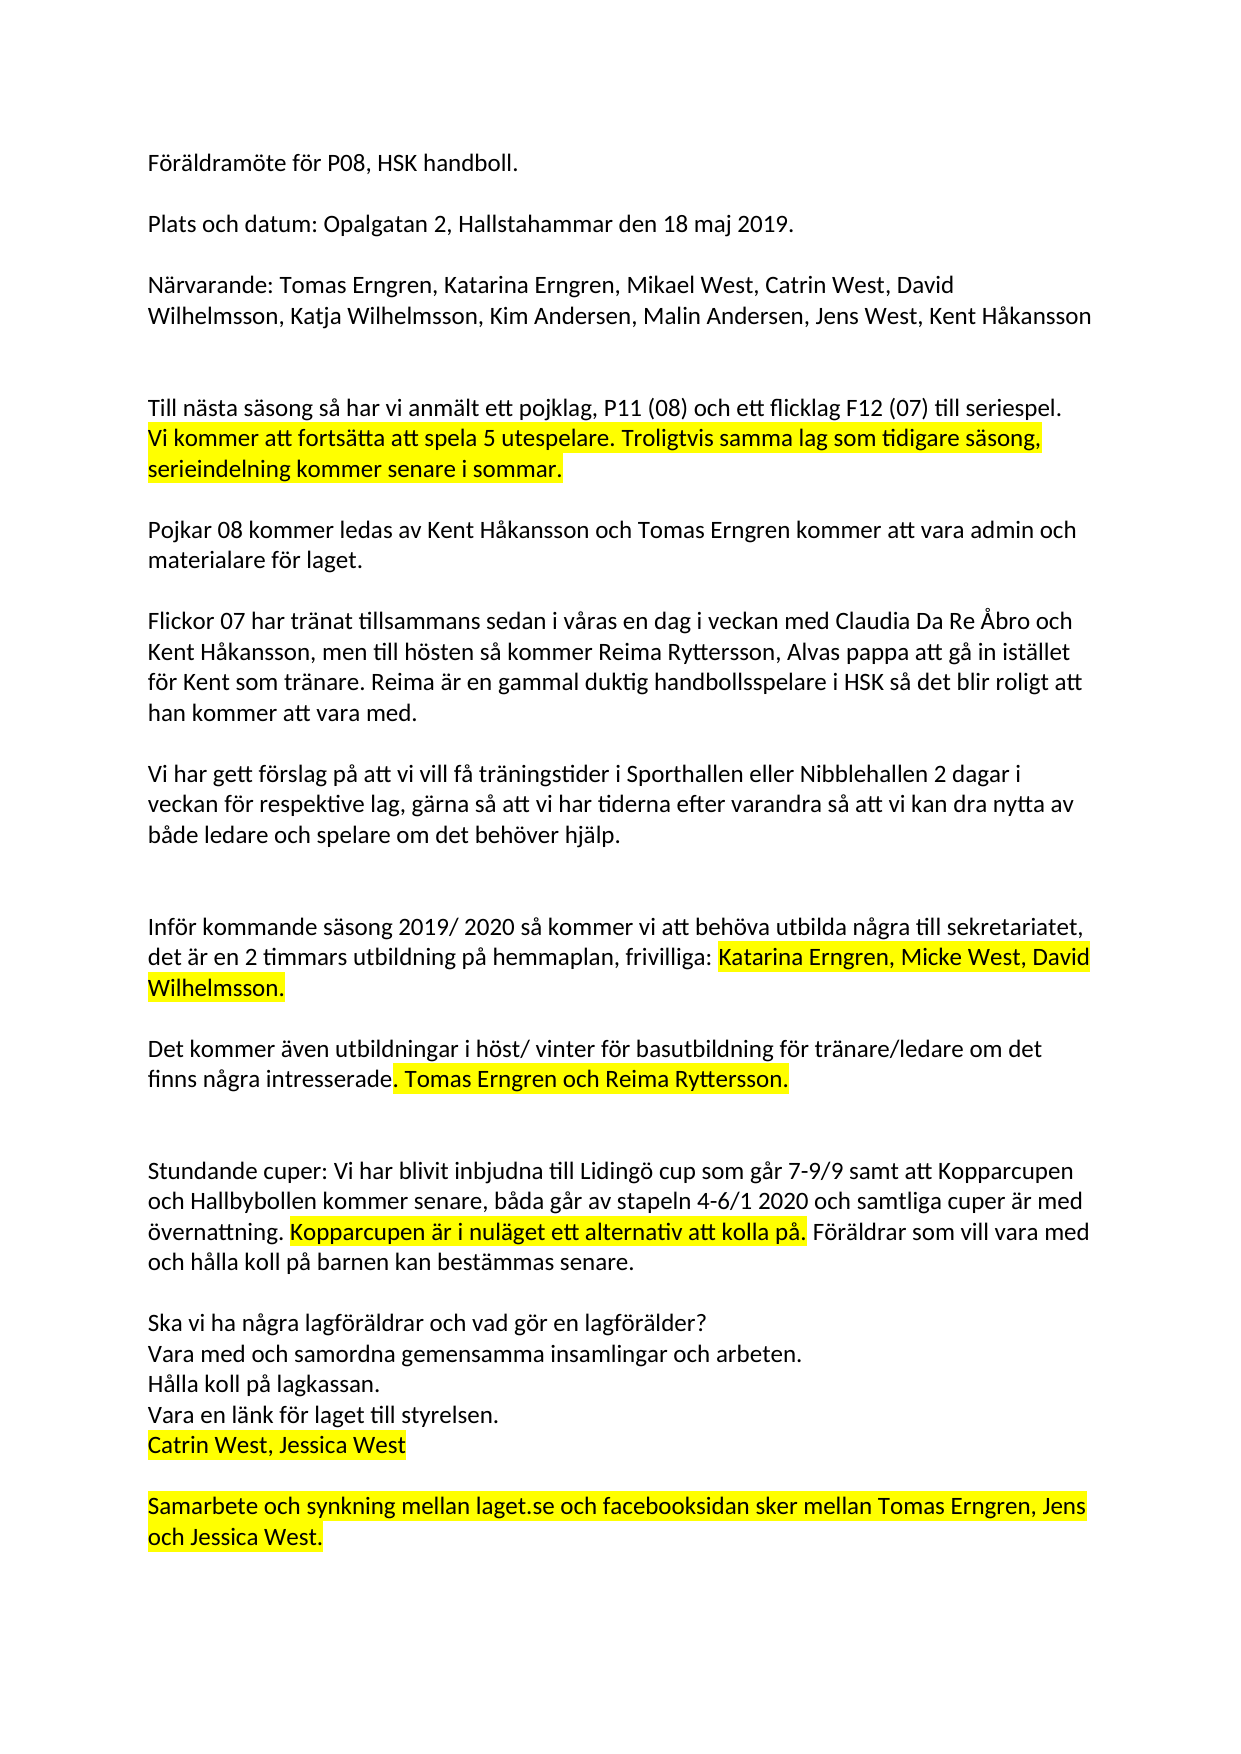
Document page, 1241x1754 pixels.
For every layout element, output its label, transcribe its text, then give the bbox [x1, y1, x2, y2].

text Hålla koll på lagkassan. [148, 1368, 1093, 1399]
text Samarbete och synkning mellan laget.se och facebooksidan sker mellan Tomas Erngren, Jens och Jessica West. [323, 1491, 1093, 1552]
text Vi kommer att fortsätta att spela 5 utespelare. Troligtvis samma lag som tidigare säsong, serieindelning kommer senare i sommar. [563, 422, 1093, 483]
text Vi har gett förslag på att vi vill få träningstider i Sporthallen eller Nibblehallen 2 dagar i veckan för respektive lag, gärna så att vi har tiderna efter varandra så att vi kan dra nytta av både ledare och spelare om det behöver hjälp. [148, 758, 1093, 849]
text Det kommer även utbildningar i höst/ vinter för basutbildning för tränare/ledare om det finns några intresserade. Tomas Erngren och Reima Ryttersson. [148, 1033, 1093, 1094]
text Vara en länk för laget till styrelsen. [148, 1399, 1093, 1429]
text Närvarande: Tomas Erngren, Katarina Erngren, Mikael West, Catrin West, David Wilhelmsson, Katja Wilhelmsson, Kim Andersen, Malin Andersen, Jens West, Kent Håkansson [148, 270, 1093, 331]
text Pojkar 08 kommer ledas av Kent Håkansson och Tomas Erngren kommer att vara admin och materialare för laget. [148, 514, 1093, 575]
text Catrin West, Jessica West [148, 1429, 1093, 1460]
text Vara med och samordna gemensamma insamlingar och arbeten. [148, 1338, 1093, 1368]
text Ska vi ha några lagföräldrar och vad gör en lagförälder? [148, 1307, 1093, 1338]
text Stundande cuper: Vi har blivit inbjudna till Lidingö cup som går 7-9/9 samt att Kopparcupen och Hallbybollen kommer senare, båda går av stapeln 4-6/1 2020 och samtliga cuper är med övernattning. Kopparcupen är i nuläget ett alternativ att kolla på. Föräldrar som vill vara med och hålla koll på barnen kan bestämmas senare. [148, 1155, 1093, 1277]
text Plats och datum: Opalgatan 2, Hallstahammar den 18 maj 2019. [148, 209, 1093, 239]
text Inför kommande säsong 2019/ 2020 så kommer vi att behöva utbilda några till sekretariatet, det är en 2 timmars utbildning på hemmaplan, frivilliga: Katarina Erngren, Micke West, David Wilhelmsson. [148, 911, 1093, 1002]
text Föräldramöte för P08, HSK handboll. [148, 148, 1093, 178]
text Till nästa säsong så har vi anmält ett pojklag, P11 (08) och ett flicklag F12 (07) till seriespel. [148, 392, 1093, 422]
text Flickor 07 har tränat tillsammans sedan i våras en dag i veckan med Claudia Da Re Åbro och Kent Håkansson, men till hösten så kommer Reima Ryttersson, Alvas pappa att gå in istället för Kent som tränare. Reima är en gammal duktig handbollsspelare i HSK så det blir roligt att han kommer att vara med. [148, 605, 1093, 727]
